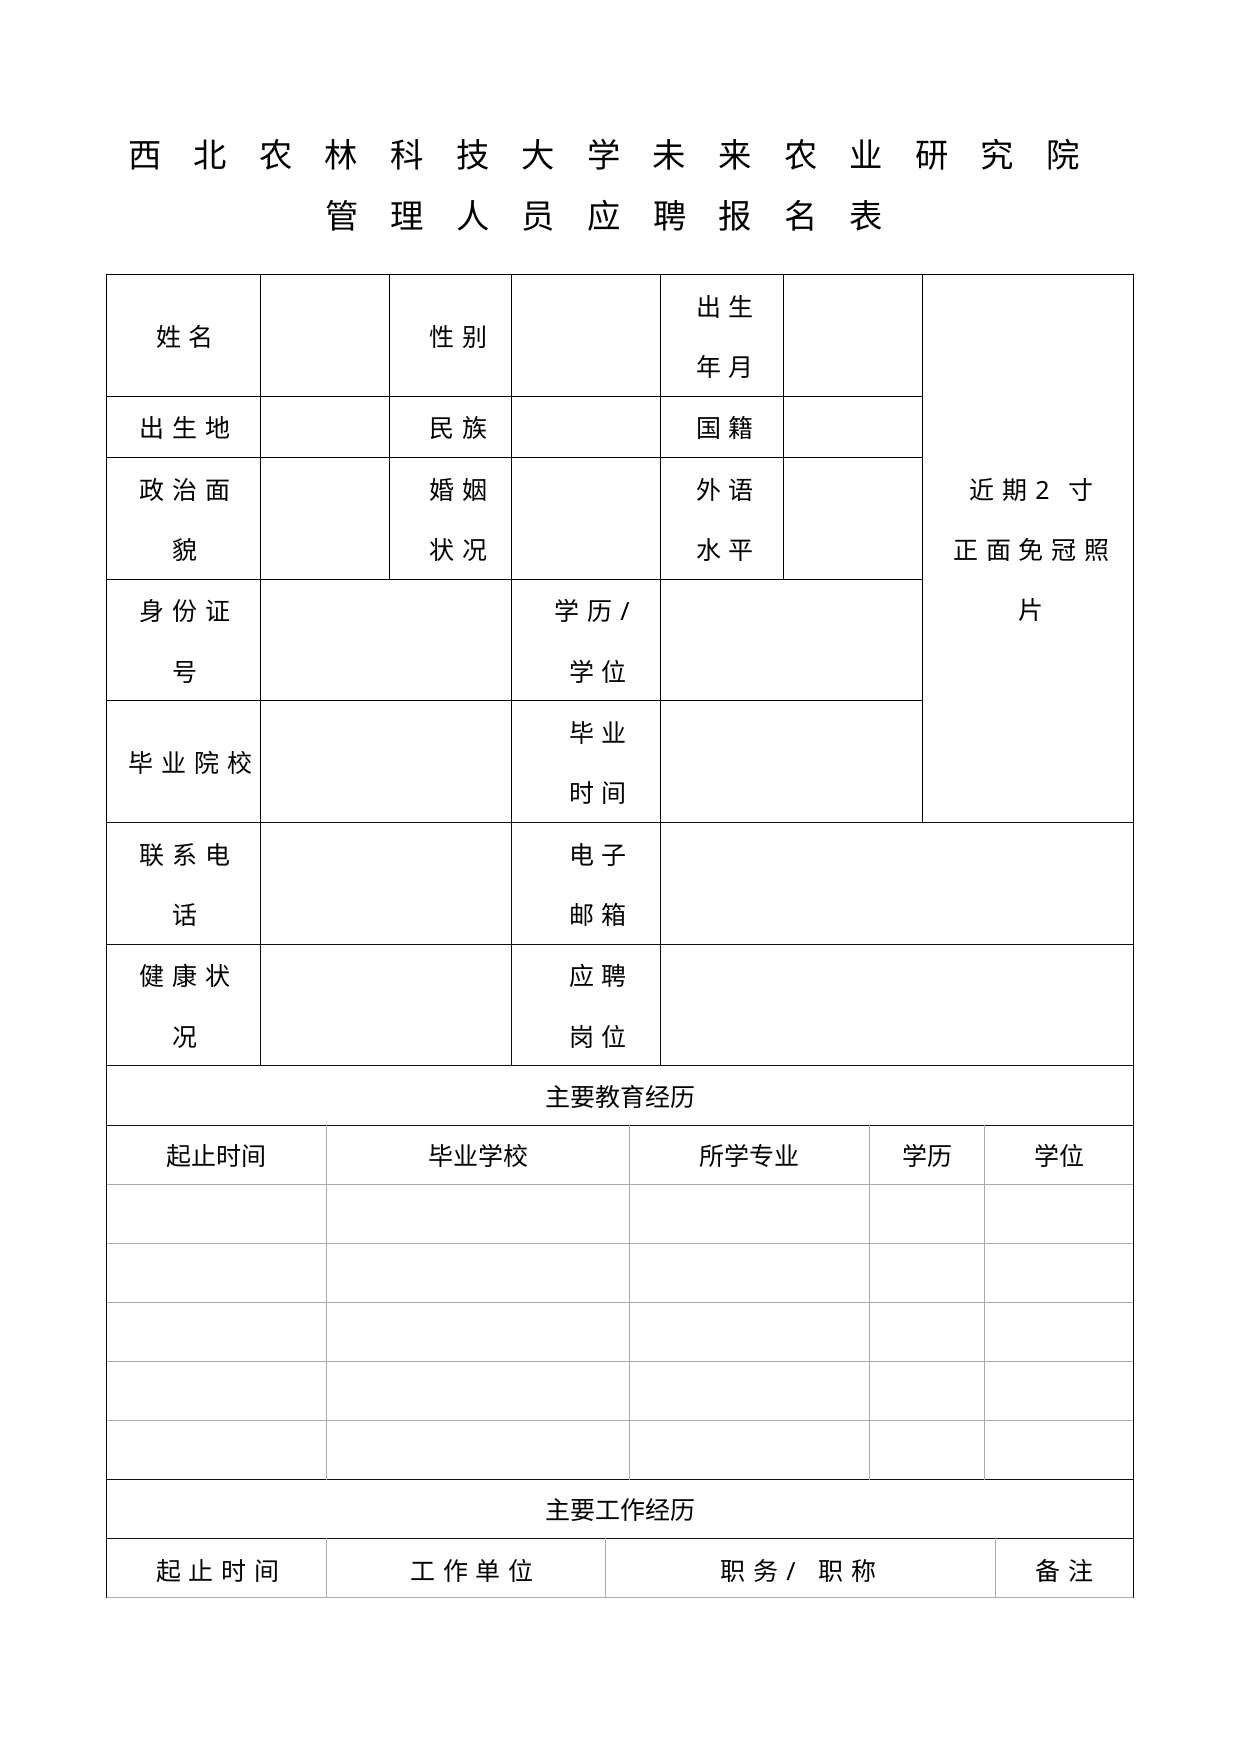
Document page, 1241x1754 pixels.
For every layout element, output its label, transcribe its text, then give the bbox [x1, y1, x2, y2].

table_cell 学历 [870, 1126, 984, 1183]
text 西北农林科技大学未来农业研究院管理人员应聘报名表 [128, 123, 1112, 244]
table_cell [107, 1185, 326, 1243]
table_header 姓名 [107, 275, 260, 396]
table_cell 学历/学位 [512, 580, 660, 700]
table_cell 主要教育经历 [107, 1066, 1133, 1124]
table_cell 工作单位 [327, 1539, 605, 1597]
table_cell [784, 458, 922, 579]
table_cell [661, 945, 1133, 1065]
table_cell [661, 823, 1133, 944]
table_cell [661, 580, 922, 700]
table_cell 学位 [985, 1126, 1133, 1183]
table_cell [107, 1303, 326, 1361]
table_cell [985, 1421, 1133, 1479]
table_cell [261, 580, 511, 700]
table_cell [630, 1303, 869, 1361]
table_cell [985, 1185, 1133, 1243]
table_cell 外语水平 [661, 458, 783, 579]
table_cell [661, 701, 922, 822]
table_cell [261, 945, 511, 1065]
table_cell [870, 1303, 984, 1361]
table_cell 电子邮箱 [512, 823, 660, 944]
table_cell 政治面貌 [107, 458, 260, 579]
table_cell [630, 1421, 869, 1479]
table_cell [327, 1185, 629, 1243]
table_cell [512, 458, 660, 579]
table_cell [985, 1303, 1133, 1361]
table_cell [985, 1362, 1133, 1420]
table_cell 民族 [390, 397, 511, 457]
table_cell [512, 397, 660, 457]
table_cell 健康状况 [107, 945, 260, 1065]
table_cell 国籍 [661, 397, 783, 457]
table_cell 婚姻状况 [390, 458, 511, 579]
table_cell [107, 1244, 326, 1302]
table_cell 毕业院校 [107, 701, 260, 822]
table_cell [985, 1244, 1133, 1302]
table_cell [107, 1362, 326, 1420]
table_cell [261, 397, 389, 457]
table_header [512, 275, 660, 396]
table_cell [870, 1185, 984, 1243]
table_cell [870, 1244, 984, 1302]
table_header [261, 275, 389, 396]
table_cell 主要工作经历 [107, 1480, 1133, 1538]
table_cell [261, 458, 389, 579]
table_header [784, 275, 922, 396]
table_cell 身份证号 [107, 580, 260, 700]
table_cell [870, 1421, 984, 1479]
table_cell 应聘岗位 [512, 945, 660, 1065]
table_cell 所学专业 [630, 1126, 869, 1183]
table_cell [327, 1362, 629, 1420]
table_cell [630, 1362, 869, 1420]
table_cell [261, 701, 511, 822]
table_header 近期2寸 正面免冠照片 [923, 275, 1133, 822]
table_cell 毕业学校 [327, 1126, 629, 1183]
table_cell 联系电话 [107, 823, 260, 944]
table_cell 职务/职称 [606, 1539, 995, 1597]
table_cell [327, 1303, 629, 1361]
table_cell 起止时间 [107, 1539, 326, 1597]
table_cell [327, 1421, 629, 1479]
table_cell 备注 [996, 1539, 1133, 1597]
table_cell 起止时间 [107, 1126, 326, 1183]
table_cell [630, 1244, 869, 1302]
table_cell [630, 1185, 869, 1243]
table_cell [261, 823, 511, 944]
table_header 性别 [390, 275, 511, 396]
table_cell [870, 1362, 984, 1420]
table_cell [327, 1244, 629, 1302]
table_cell [784, 397, 922, 457]
table_cell 毕业时间 [512, 701, 660, 822]
table_header 出生年月 [661, 275, 783, 396]
table_cell 出生地 [107, 397, 260, 457]
table_cell [107, 1421, 326, 1479]
